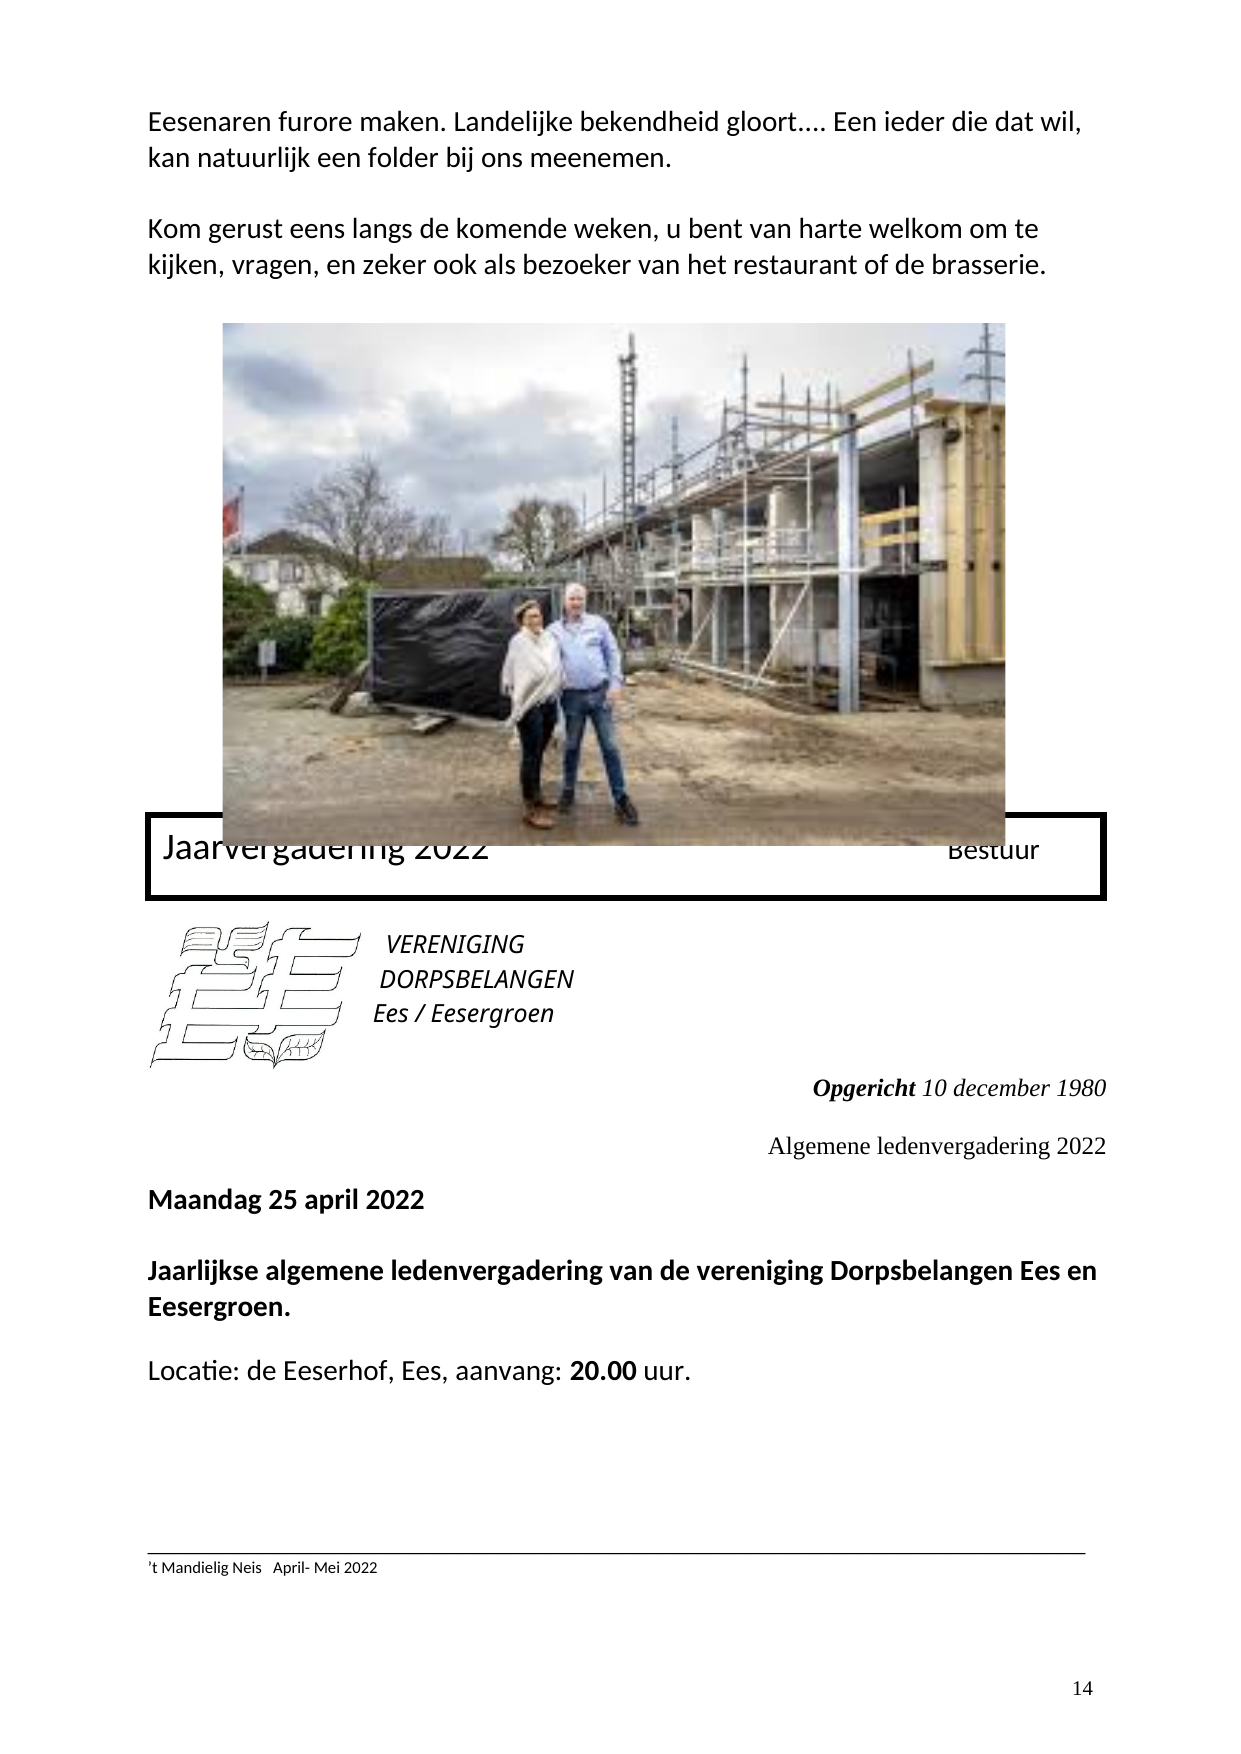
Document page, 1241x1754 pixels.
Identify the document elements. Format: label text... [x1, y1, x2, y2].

text Algemene ledenvergadering 2022 [148, 1131, 1106, 1160]
text Kom gerust eens langs de komende weken, u bent van harte welkom om te kijken, vragen, en zeker ook als bezoeker van het restaurant of de brasserie. [148, 210, 1106, 282]
text Maandag 25 april 2022 [148, 1181, 1106, 1217]
text Opgericht 10 december 1980 [148, 1073, 1106, 1102]
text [148, 103, 1106, 175]
picture [222, 323, 1006, 846]
picture [134, 908, 582, 1087]
text Jaarlijkse algemene ledenvergadering van de vereniging Dorpsbelangen Ees en Eesergroen. [148, 1252, 1106, 1324]
text Locatie: de Eeserhof, Ees, aanvang: 20.00 uur. [148, 1352, 1106, 1388]
